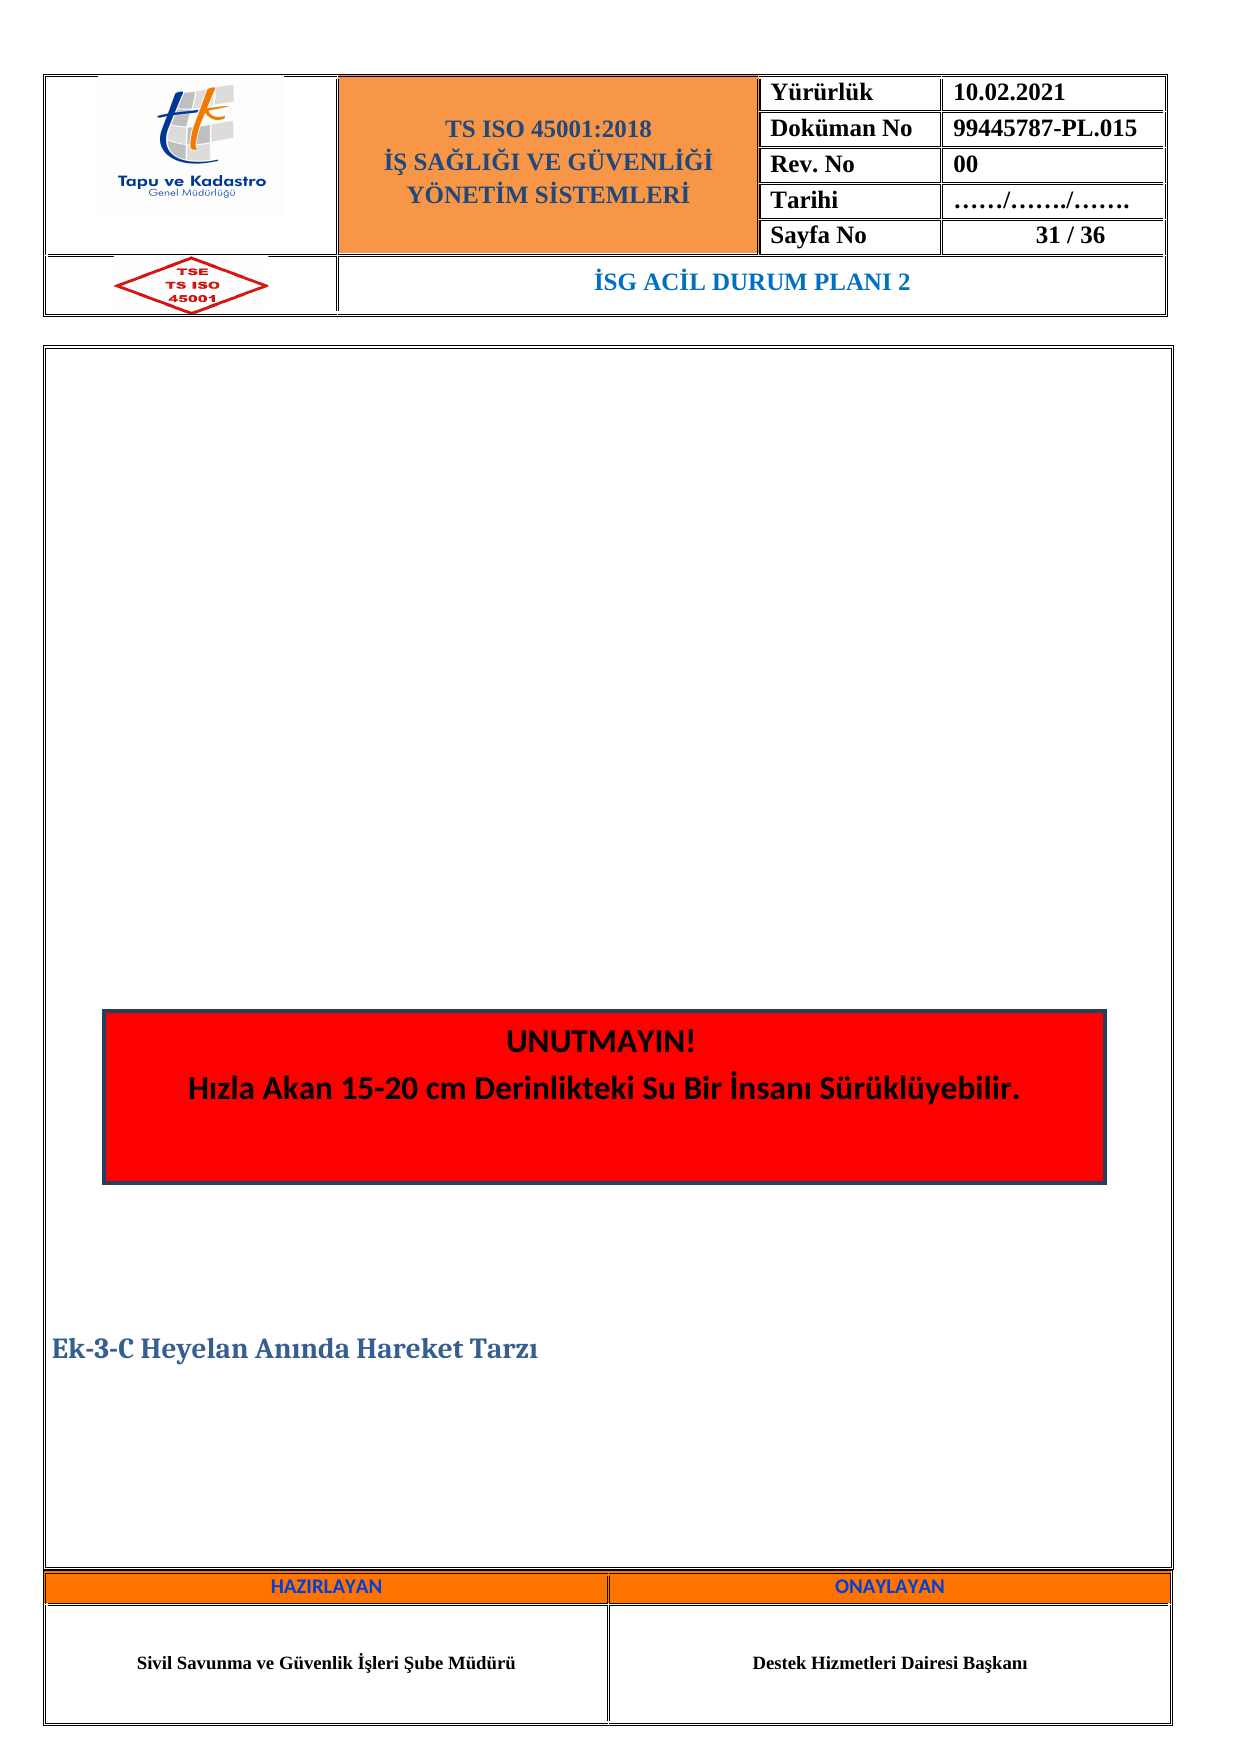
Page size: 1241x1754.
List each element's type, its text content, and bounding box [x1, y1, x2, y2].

picture [113, 256, 269, 314]
picture [98, 76, 284, 215]
